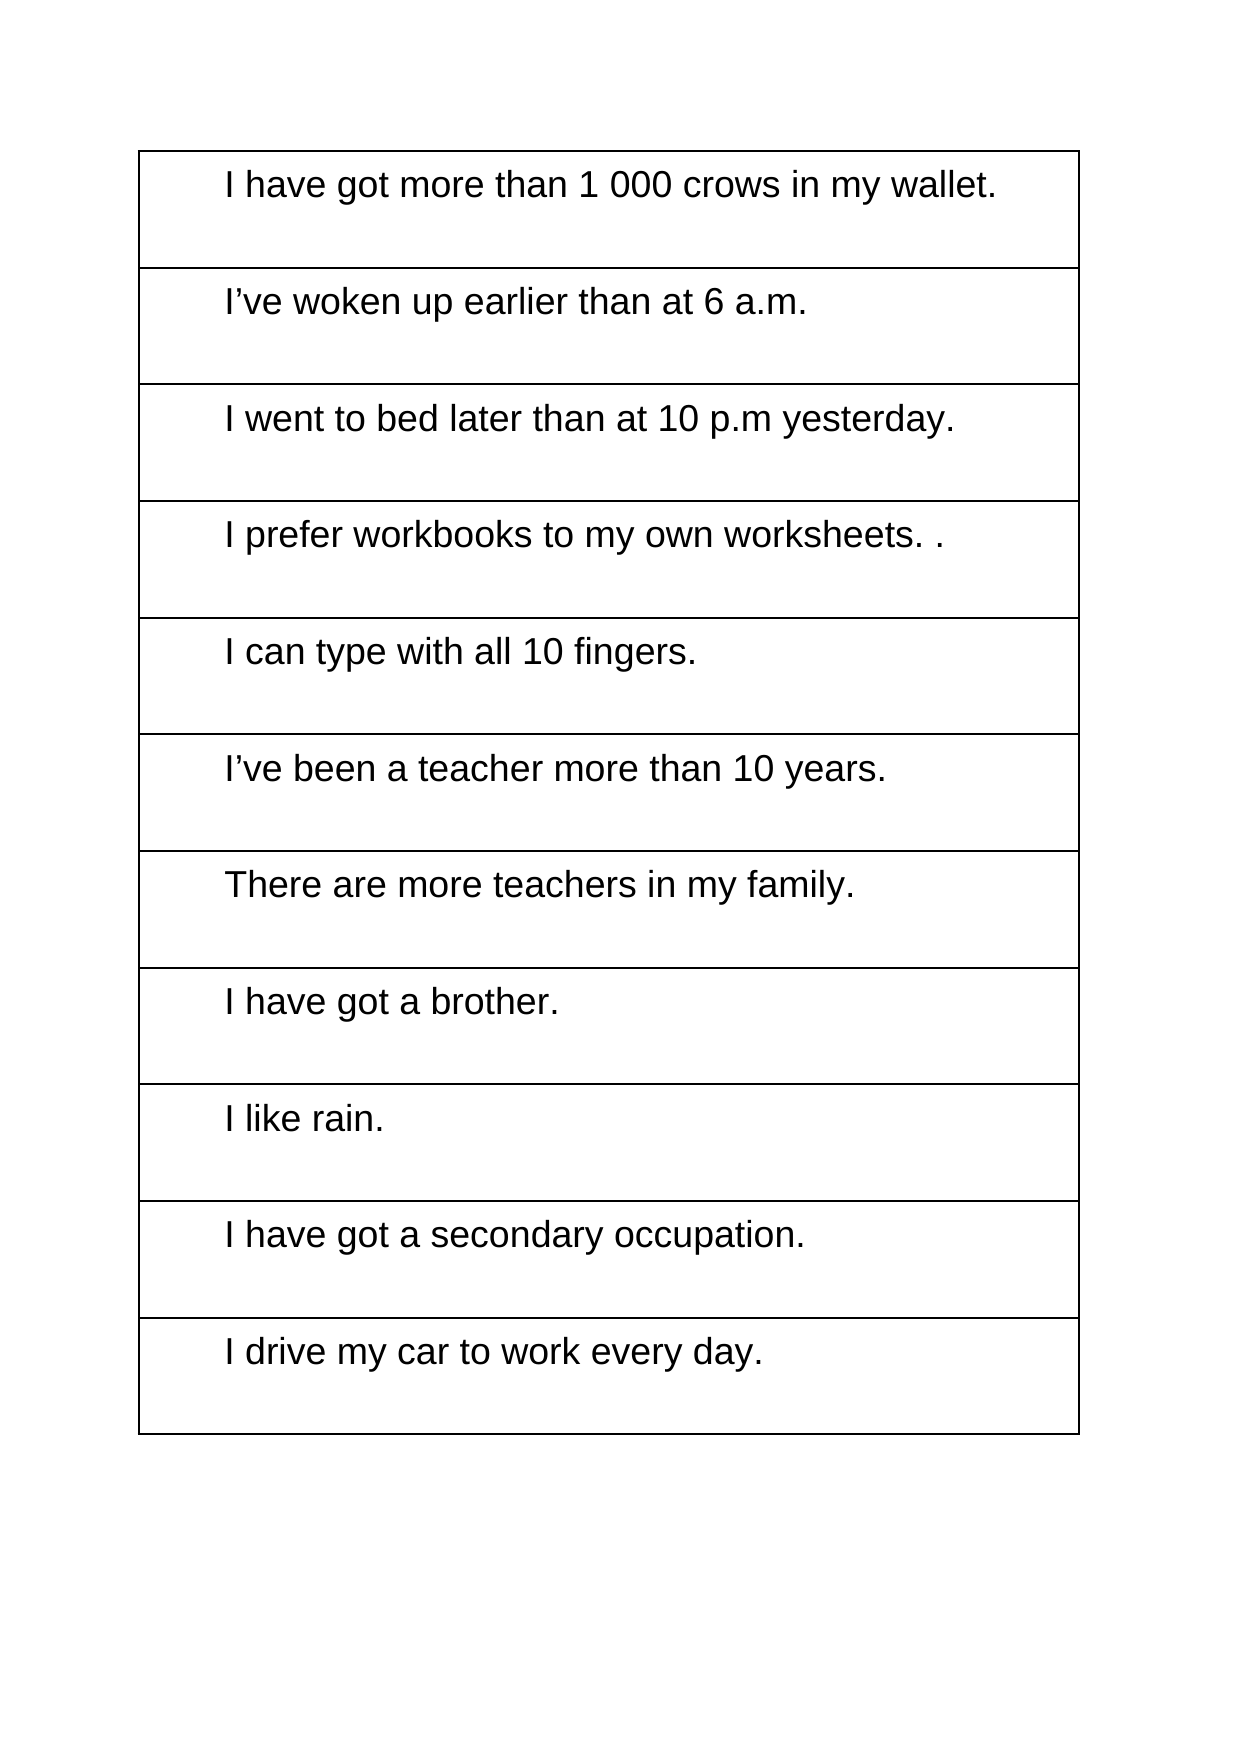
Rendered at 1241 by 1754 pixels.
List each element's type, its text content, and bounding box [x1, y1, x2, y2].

table_cell I prefer workbooks to my own worksheets. . [140, 502, 1078, 617]
table_cell I went to bed later than at 10 p.m yesterday. [140, 385, 1078, 500]
table_cell I can type with all 10 fingers. [140, 619, 1078, 733]
table_cell I’ve woken up earlier than at 6 a.m. [140, 269, 1078, 383]
table_cell I have got more than 1 000 crows in my wallet. [140, 152, 1078, 267]
table_cell I have got a secondary occupation. [140, 1202, 1078, 1317]
table_cell I have got a brother. [140, 969, 1078, 1083]
table_cell I drive my car to work every day. [140, 1319, 1078, 1433]
table_cell I’ve been a teacher more than 10 years. [140, 735, 1078, 850]
table_cell I like rain. [140, 1085, 1078, 1200]
table_cell There are more teachers in my family. [140, 852, 1078, 967]
